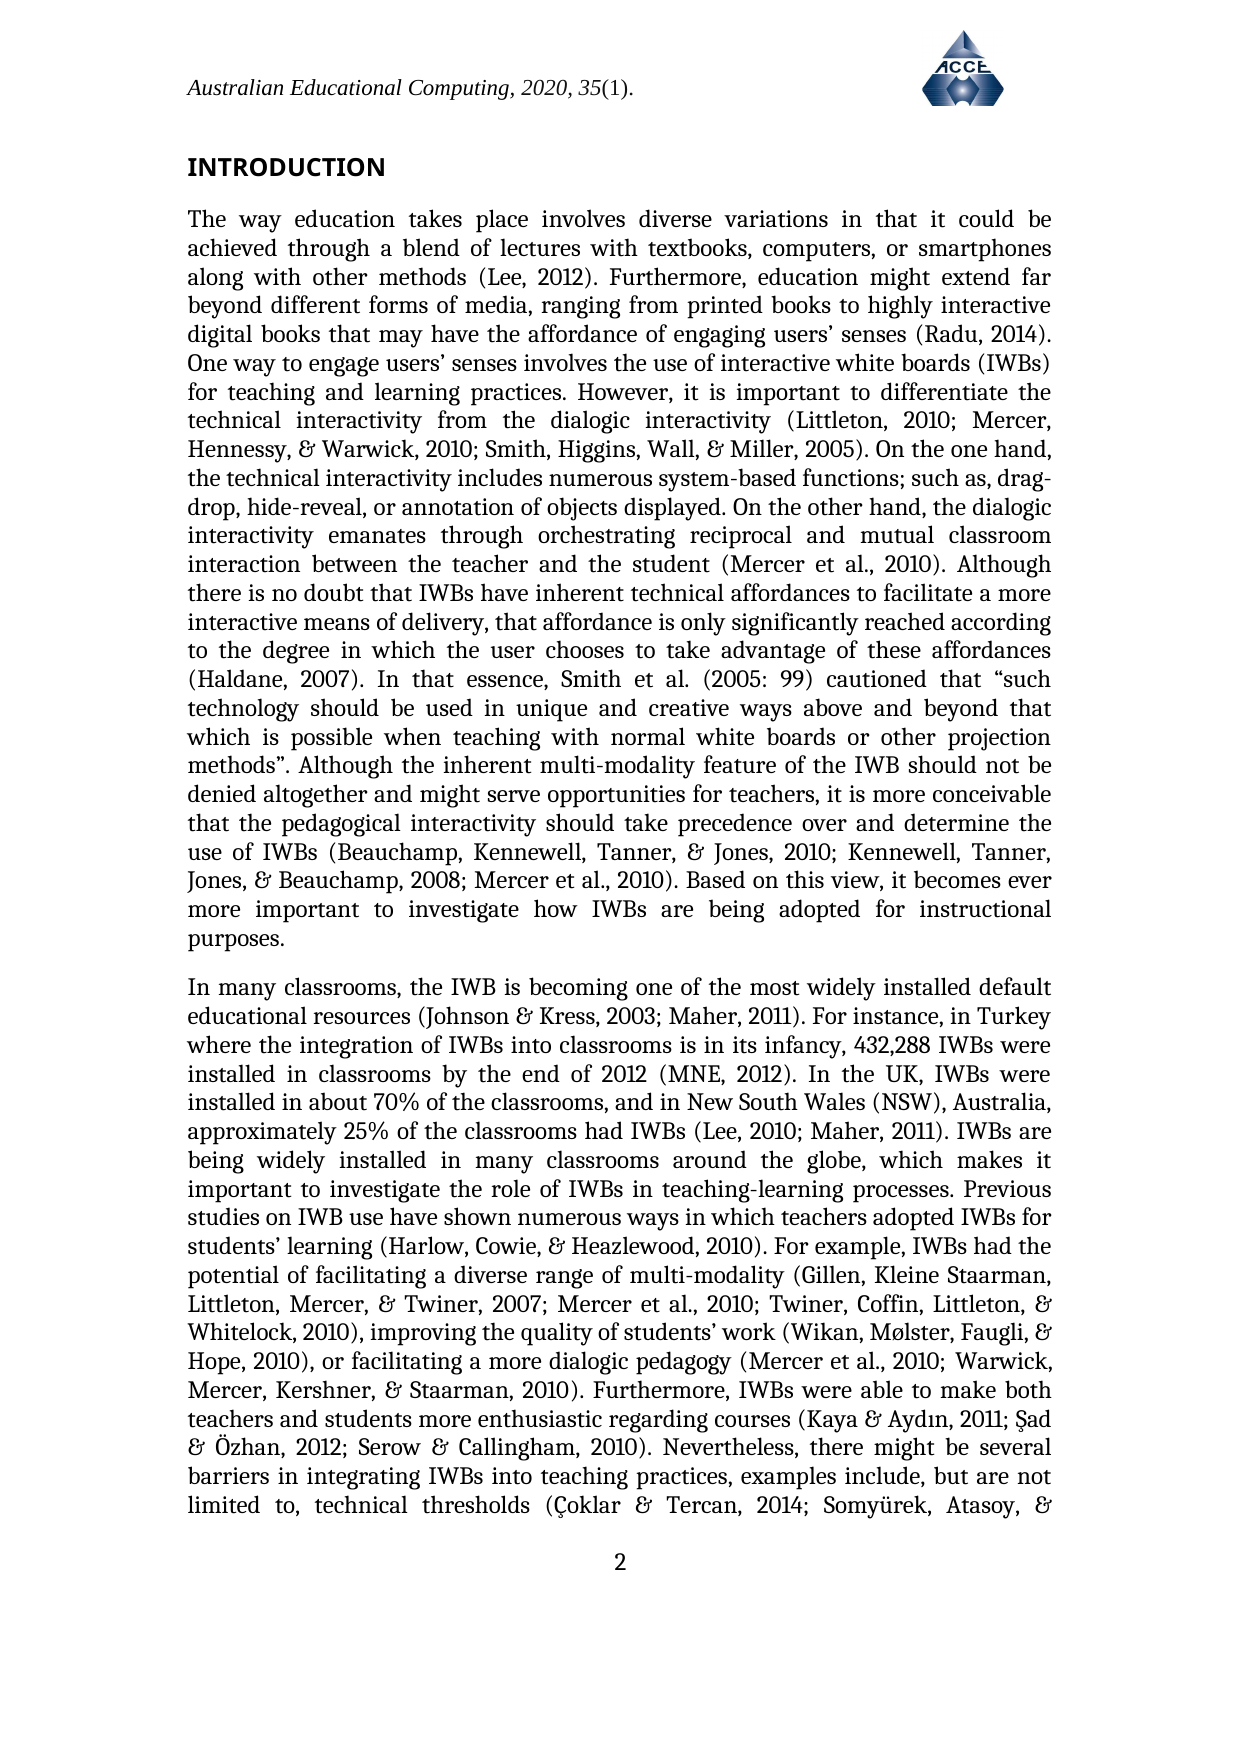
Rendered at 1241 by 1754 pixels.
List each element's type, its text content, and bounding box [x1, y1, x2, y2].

text INTRODUCTION [187, 150, 1053, 184]
picture [922, 30, 1004, 106]
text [187, 973, 1053, 1519]
text The way education takes place involves diverse variations in that it could be achieved through a blend of lectures with textbooks, computers, or smartphones along with other methods (Lee, 2012). Furthermore, education might extend far beyond different forms of media, ranging from printed books to highly interactive digital books that may have the affordance of engaging users’ senses (Radu, 2014). One way to engage users’ senses involves the use of interactive white boards (IWBs) for teaching and learning practices. However, it is important to differentiate the technical interactivity from the dialogic interactivity (Littleton, 2010; Mercer, Hennessy, & Warwick, 2010; Smith, Higgins, Wall, & Miller, 2005). On the one hand, the technical interactivity includes numerous system-based functions; such as, drag-drop, hide-reveal, or annotation of objects displayed. On the other hand, the dialogic interactivity emanates through orchestrating reciprocal and mutual classroom interaction between the teacher and the student (Mercer et al., 2010). Although there is no doubt that IWBs have inherent technical affordances to facilitate a more interactive means of delivery, that affordance is only significantly reached according to the degree in which the user chooses to take advantage of these affordances (Haldane, 2007). In that essence, Smith et al. (2005: 99) cautioned that “such technology should be used in unique and creative ways above and beyond that which is possible when teaching with normal white boards or other projection methods”. Although the inherent multi-modality feature of the IWB should not be denied altogether and might serve opportunities for teachers, it is more conceivable that the pedagogical interactivity should take precedence over and determine the use of IWBs (Beauchamp, Kennewell, Tanner, & Jones, 2010; Kennewell, Tanner, Jones, & Beauchamp, 2008; Mercer et al., 2010). Based on this view, it becomes ever more important to investigate how IWBs are being adopted for instructional purposes. [187, 205, 1053, 952]
